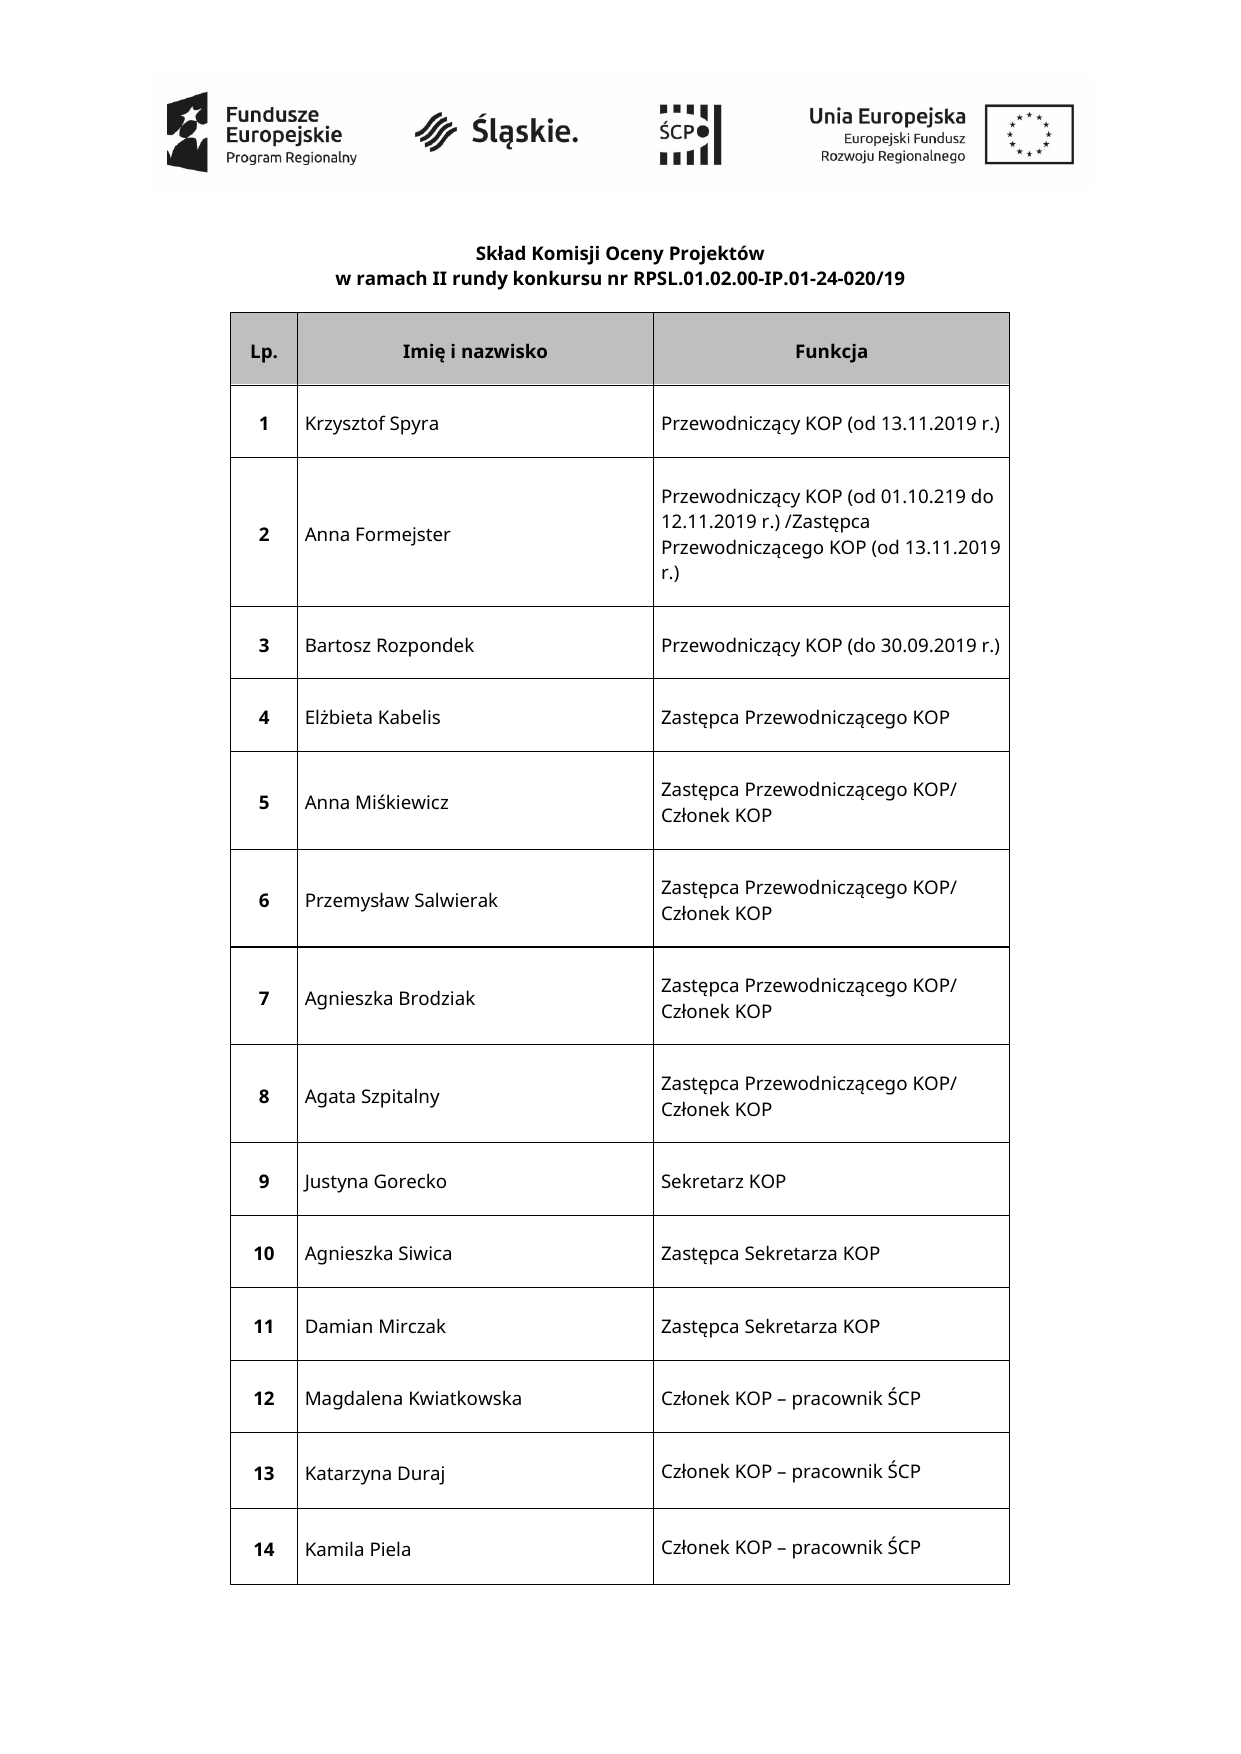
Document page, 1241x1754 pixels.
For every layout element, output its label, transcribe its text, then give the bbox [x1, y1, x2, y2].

table_cell Agata Szpitalny [298, 1045, 653, 1142]
text Skład Komisji Oceny Projektów w ramach II rundy konkursu nr RPSL.01.02.00-IP.01-24-020/19 [148, 240, 1093, 291]
table_cell Damian Mirczak [298, 1288, 653, 1359]
table_cell 6 [231, 850, 297, 946]
table_cell Elżbieta Kabelis [298, 679, 653, 751]
table_cell 12 [231, 1361, 297, 1432]
table_cell 14 [231, 1509, 297, 1584]
table_cell Przemysław Salwierak [298, 850, 653, 946]
table_cell Przewodniczący KOP (od 13.11.2019 r.) [654, 386, 1009, 457]
table_cell 11 [231, 1288, 297, 1359]
table_cell 2 [231, 458, 297, 606]
table_header Funkcja [654, 313, 1009, 384]
table_cell Zastępca Sekretarza KOP [654, 1216, 1009, 1287]
table_cell Anna Formejster [298, 458, 653, 606]
table_cell Członek KOP – pracownik ŚCP [654, 1433, 1009, 1508]
table_cell 7 [231, 948, 297, 1044]
table_header Imię i nazwisko [298, 313, 653, 384]
table_cell Zastępca Przewodniczącego KOP/ Członek KOP [654, 752, 1009, 848]
table_cell Przewodniczący KOP (do 30.09.2019 r.) [654, 607, 1009, 678]
table_cell 10 [231, 1216, 297, 1287]
table_cell Zastępca Sekretarza KOP [654, 1288, 1009, 1359]
table_cell Magdalena Kwiatkowska [298, 1361, 653, 1432]
table_cell Krzysztof Spyra [298, 386, 653, 457]
table_cell 13 [231, 1433, 297, 1508]
table_cell Członek KOP – pracownik ŚCP [654, 1361, 1009, 1432]
table_cell Zastępca Przewodniczącego KOP/ Członek KOP [654, 1045, 1009, 1142]
table_cell Zastępca Przewodniczącego KOP/ Członek KOP [654, 850, 1009, 946]
picture [147, 73, 1093, 191]
table_cell Członek KOP – pracownik ŚCP [654, 1509, 1009, 1584]
table_cell Anna Miśkiewicz [298, 752, 653, 848]
table_cell 8 [231, 1045, 297, 1142]
table_cell Agnieszka Brodziak [298, 948, 653, 1044]
table_cell 5 [231, 752, 297, 848]
table_cell Justyna Gorecko [298, 1143, 653, 1215]
table_cell 3 [231, 607, 297, 678]
table_cell Bartosz Rozpondek [298, 607, 653, 678]
table_cell Zastępca Przewodniczącego KOP/ Członek KOP [654, 948, 1009, 1044]
table_cell 1 [231, 386, 297, 457]
table_cell Agnieszka Siwica [298, 1216, 653, 1287]
table_cell Przewodniczący KOP (od 01.10.219 do 12.11.2019 r.) /Zastępca Przewodniczącego KOP (od 13.11.2019 r.) [654, 458, 1009, 606]
table_cell Kamila Piela [298, 1509, 653, 1584]
table_cell 9 [231, 1143, 297, 1215]
table_cell 4 [231, 679, 297, 751]
table_cell Zastępca Przewodniczącego KOP [654, 679, 1009, 751]
table_header Lp. [231, 313, 297, 384]
table_cell Katarzyna Duraj [298, 1433, 653, 1508]
table_cell Sekretarz KOP [654, 1143, 1009, 1215]
